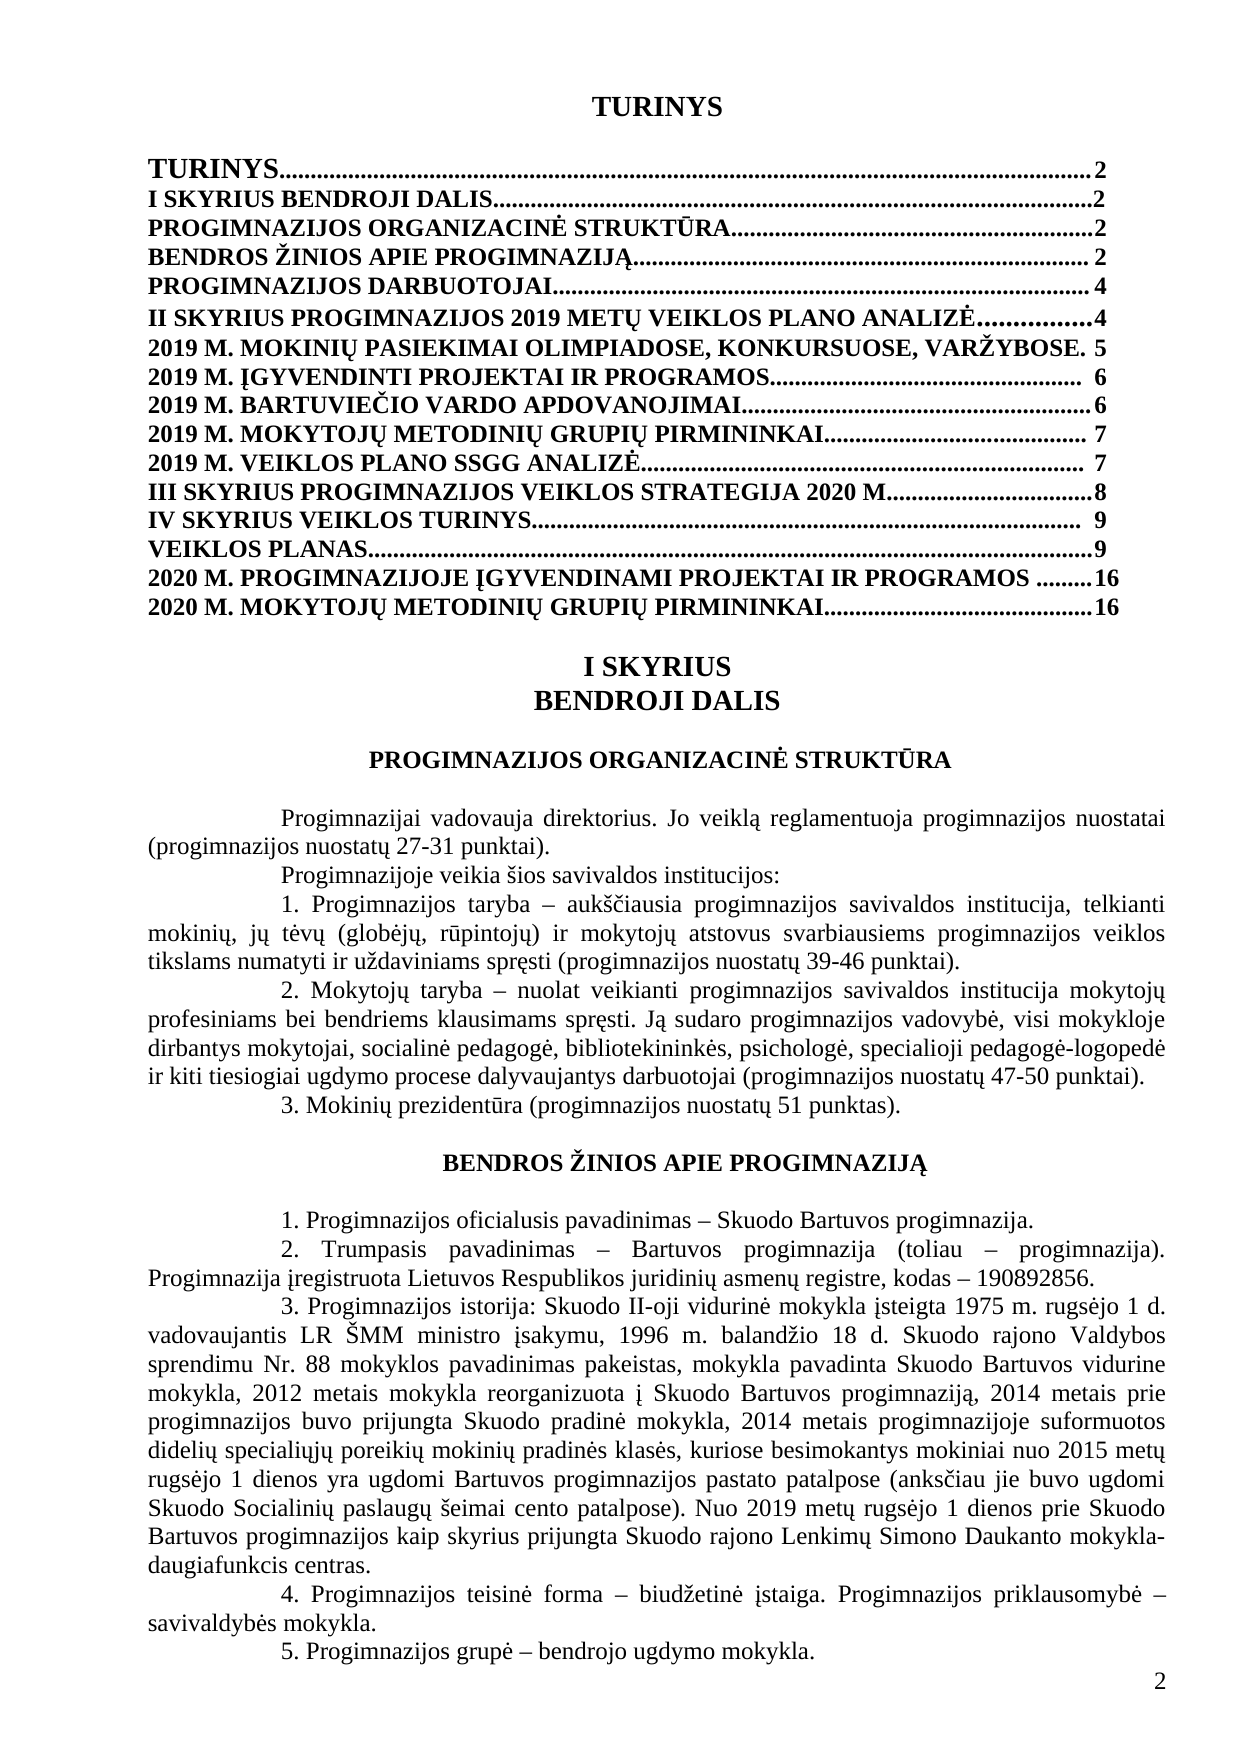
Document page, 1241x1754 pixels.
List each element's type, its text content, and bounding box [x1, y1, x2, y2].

list 2019 M. MOKYTOJŲ METODINIŲ GRUPIŲ PIRMININKAI.......................................... 7 [148, 419, 1167, 448]
subtitle BENDROJI DALIS [148, 683, 1167, 716]
text 2019 M. VEIKLOS PLANO SSGG ANALIZĖ....................................................................... 7 [148, 448, 1167, 477]
text 2020 M. MOKYTOJŲ METODINIŲ GRUPIŲ PIRMININKAI........................................... 16 [148, 592, 1167, 621]
text PROGIMNAZIJOS DARBUOTOJAI...................................................................................... 4 [148, 271, 1167, 299]
text BENDROS ŽINIOS APIE PROGIMNAZIJĄ [204, 1148, 1167, 1176]
text 3. Progimnazijos istorija: Skuodo II-oji vidurinė mokykla įsteigta 1975 m. rugsėjo 1 d. vadovaujantis LR ŠMM ministro įsakymu, 1996 m. balandžio 18 d. Skuodo rajono Valdybos sprendimu Nr. 88 mokyklos pavadinimas pakeistas, mokykla pavadinta Skuodo Bartuvos vidurine mokykla, 2012 metais mokykla reorganizuota į Skuodo Bartuvos progimnaziją, 2014 metais prie progimnazijos buvo prijungta Skuodo pradinė mokykla, 2014 metais progimnazijoje suformuotos didelių specialiųjų poreikių mokinių pradinės klasės, kuriose besimokantys mokiniai nuo 2015 metų rugsėjo 1 dienos yra ugdomi Bartuvos progimnazijos pastato patalpose (anksčiau jie buvo ugdomi Skuodo Socialinių paslaugų šeimai cento patalpose). Nuo 2019 metų rugsėjo 1 dienos prie Skuodo Bartuvos progimnazijos kaip skyrius prijungta Skuodo rajono Lenkimų Simono Daukanto mokykla-daugiafunkcis centras. [148, 1291, 1167, 1579]
text 5. Progimnazijos grupė – bendrojo ugdymo mokykla. [148, 1636, 1167, 1665]
text 2019 M. ĮGYVENDINTI PROJEKTAI IR PROGRAMOS.................................................. 6 [148, 362, 1167, 391]
text 2. Trumpasis pavadinimas – Bartuvos progimnazija (toliau – progimnazija). Progimnazija įregistruota Lietuvos Respublikos juridinių asmenų registre, kodas – 190892856. [148, 1234, 1167, 1291]
text II SKYRIUS PROGIMNAZIJOS 2019 METŲ VEIKLOS PLANO ANALIZĖ................ 4 [148, 299, 1167, 333]
text Progimnazijoje veikia šios savivaldos institucijos: [148, 860, 1167, 889]
text 1. Progimnazijos taryba – aukščiausia progimnazijos savivaldos institucija, telkianti mokinių, jų tėvų (globėjų, rūpintojų) ir mokytojų atstovus svarbiausiems progimnazijos veiklos tikslams numatyti ir uždaviniams spręsti (progimnazijos nuostatų 39-46 punktai). [148, 889, 1167, 975]
text 2020 M. PROGIMNAZIJOJE ĮGYVENDINAMI PROJEKTAI IR PROGRAMOS ......... 16 [148, 563, 1167, 592]
text I SKYRIUS BENDROJI DALIS................................................................................................2 [148, 184, 1167, 213]
text 1. Progimnazijos oficialusis pavadinimas – Skuodo Bartuvos progimnazija. [148, 1205, 1167, 1234]
text 4. Progimnazijos teisinė forma – biudžetinė įstaiga. Progimnazijos priklausomybė – savivaldybės mokykla. [148, 1579, 1167, 1636]
text PROGIMNAZIJOS ORGANIZACINĖ STRUKTŪRA.......................................................... 2 [148, 213, 1167, 242]
text III SKYRIUS PROGIMNAZIJOS VEIKLOS STRATEGIJA 2020 M................................. 8 [148, 477, 1167, 506]
text 2. Mokytojų taryba – nuolat veikianti progimnazijos savivaldos institucija mokytojų profesiniams bei bendriems klausimams spręsti. Ją sudaro progimnazijos vadovybė, visi mokykloje dirbantys mokytojai, socialinė pedagogė, bibliotekininkės, psichologė, specialioji pedagogė-logopedė ir kiti tiesiogiai ugdymo procese dalyvaujantys darbuotojai (progimnazijos nuostatų 47-50 punktai). [148, 975, 1167, 1090]
text 2019 M. BARTUVIEČIO VARDO APDOVANOJIMAI........................................................ 6 [148, 391, 1167, 419]
subtitle I SKYRIUS [148, 649, 1167, 683]
text TURINYS.................................................................................................................................. 2 [148, 151, 1167, 184]
text BENDROS ŽINIOS APIE PROGIMNAZIJĄ......................................................................... 2 [148, 242, 1167, 271]
text TURINYS [148, 89, 1167, 122]
text 3. Mokinių prezidentūra (progimnazijos nuostatų 51 punktas). [148, 1090, 1167, 1119]
subtitle PROGIMNAZIJOS ORGANIZACINĖ STRUKTŪRA [154, 745, 1167, 774]
text 2019 M. MOKINIŲ PASIEKIMAI OLIMPIADOSE, KONKURSUOSE, VARŽYBOSE. 5 [148, 333, 1167, 362]
text Progimnazijai vadovauja direktorius. Jo veiklą reglamentuoja progimnazijos nuostatai (progimnazijos nuostatų 27-31 punktai). [148, 803, 1167, 860]
text VEIKLOS PLANAS.................................................................................................................... 9 [148, 534, 1167, 563]
text IV SKYRIUS VEIKLOS TURINYS........................................................................................ 9 [148, 506, 1167, 534]
